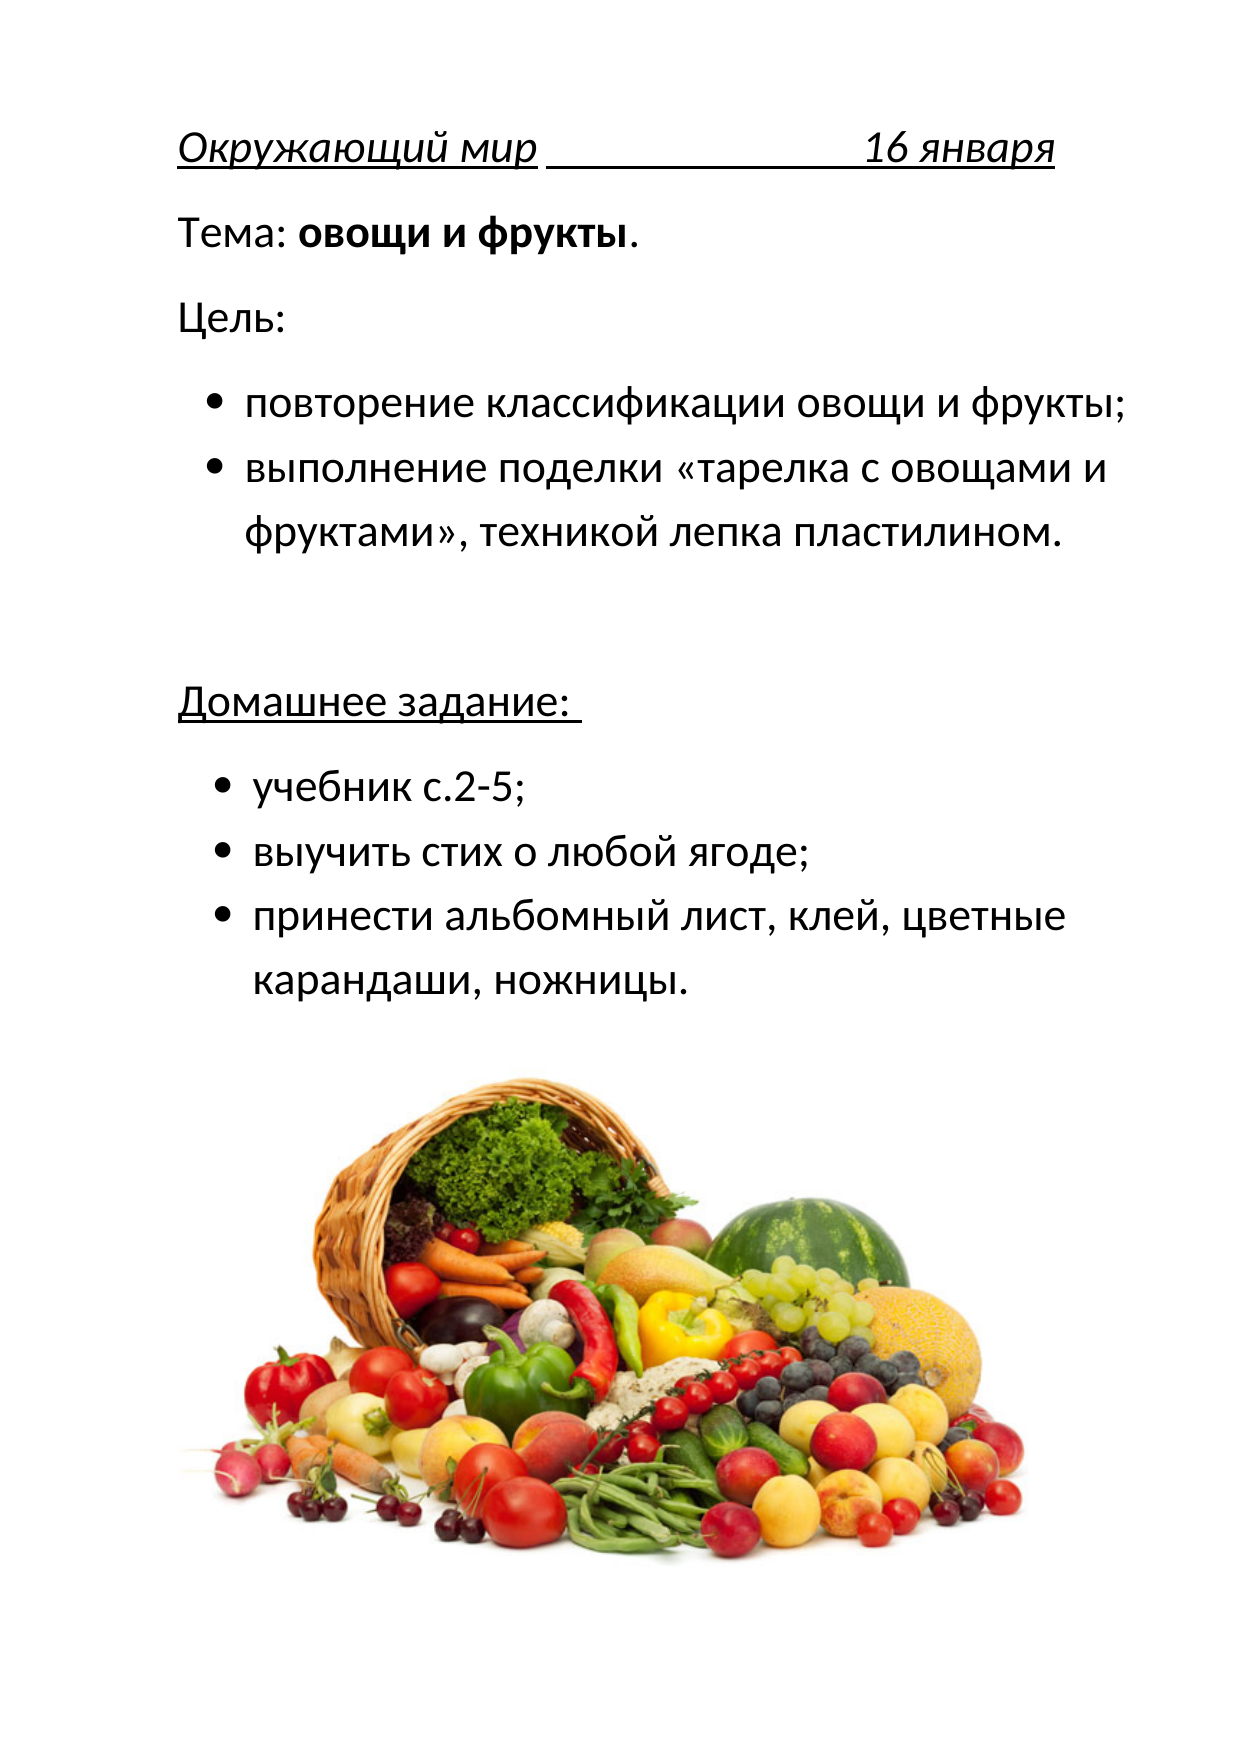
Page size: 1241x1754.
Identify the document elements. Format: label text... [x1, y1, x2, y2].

list принести альбомный лист, клей, цветные карандаши, ножницы. [215, 886, 1152, 1006]
picture [177, 1035, 1040, 1589]
list выучить стих о любой ягоде; [215, 822, 1152, 877]
text Цель: [177, 288, 1152, 344]
list повторение классификации овощи и фрукты; [207, 373, 1152, 429]
text Окружающий мир 16 января [177, 118, 1152, 174]
text Домашнее задание: [177, 672, 1152, 728]
list учебник с.2-5; [215, 757, 1152, 813]
text Тема: овощи и фрукты. [177, 203, 1152, 259]
list выполнение поделки «тарелка с овощами и фруктами», техникой лепка пластилином. [207, 438, 1152, 558]
